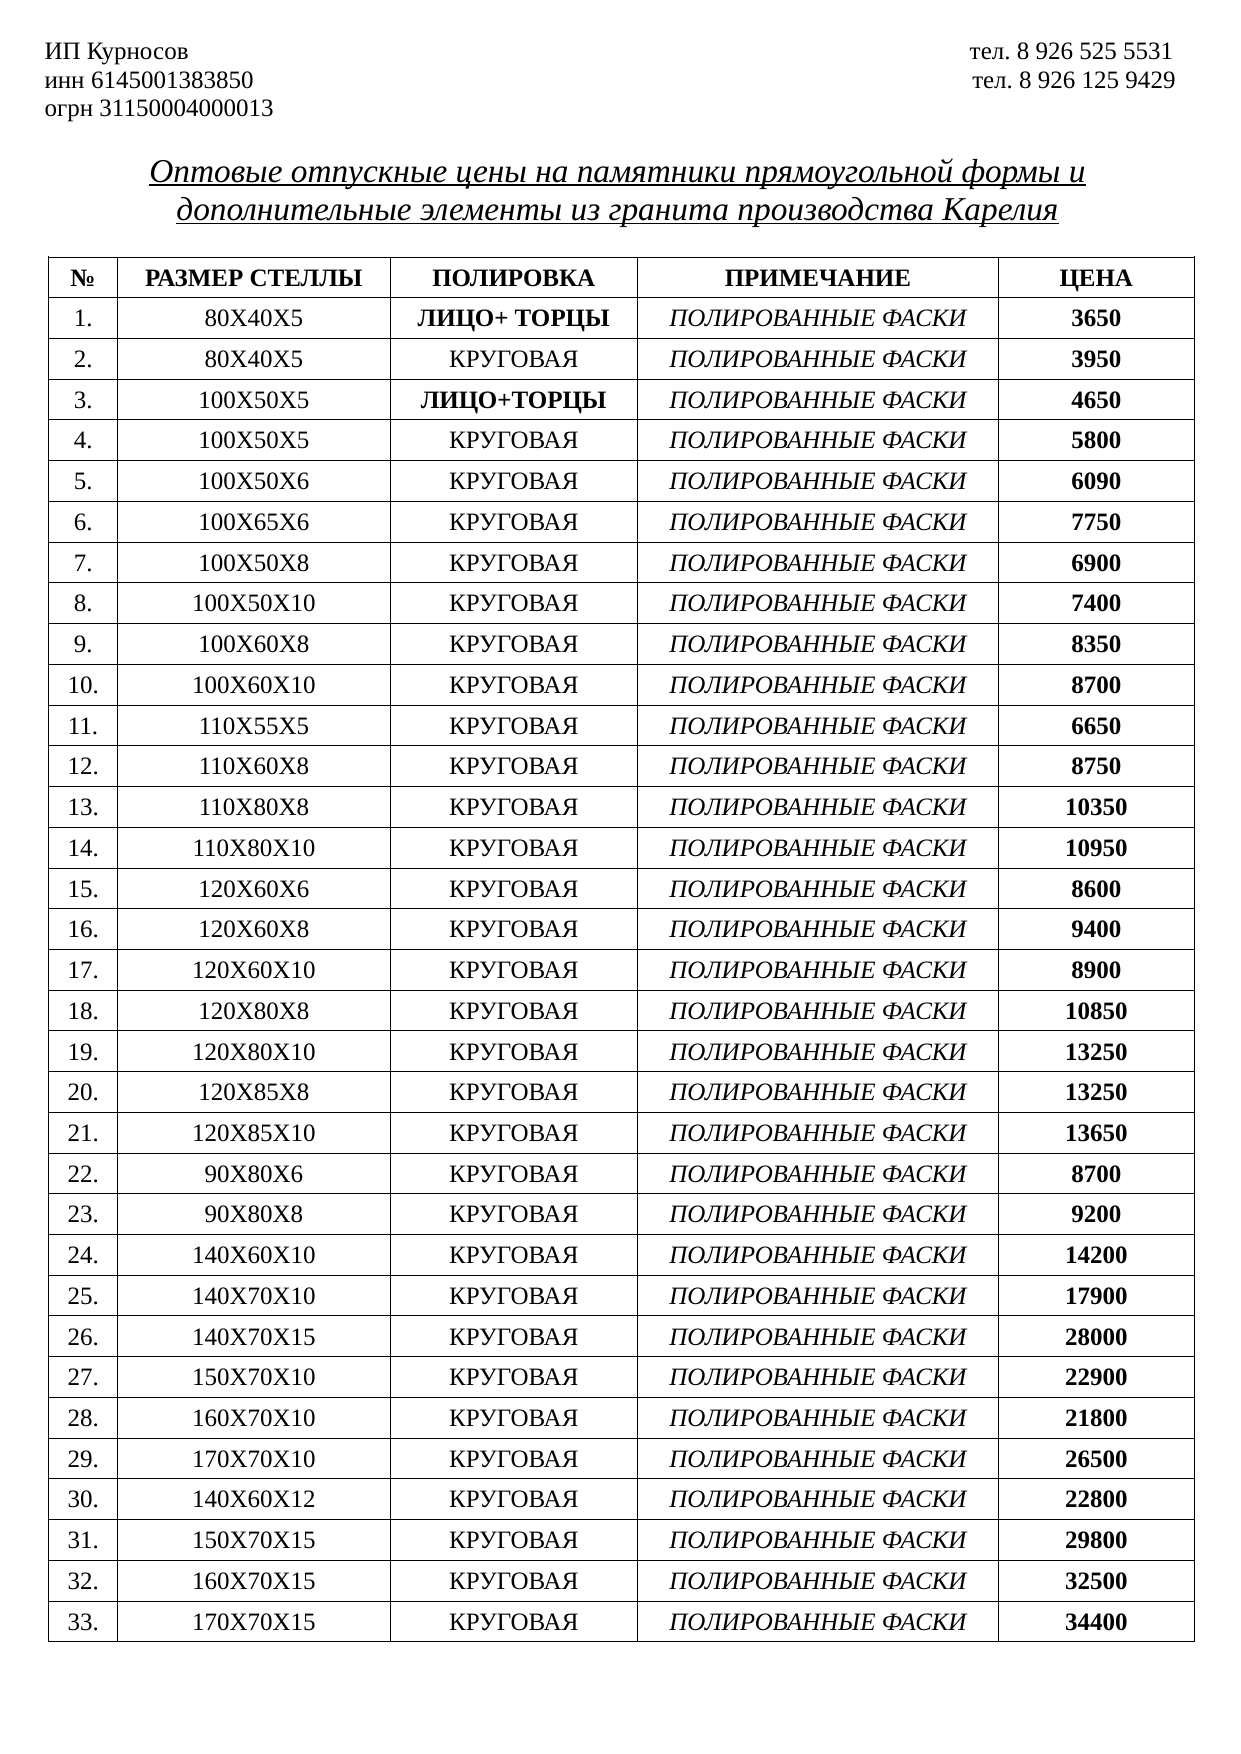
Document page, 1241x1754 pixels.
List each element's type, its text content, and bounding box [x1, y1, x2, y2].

table_cell 34400 [999, 1602, 1194, 1641]
table_cell КРУГОВАЯ [391, 1194, 637, 1234]
table_cell КРУГОВАЯ [391, 1072, 637, 1112]
table_cell КРУГОВАЯ [391, 461, 637, 501]
table_cell КРУГОВАЯ [391, 869, 637, 908]
table_cell 120Х85Х8 [118, 1072, 390, 1112]
table_cell 7. [49, 543, 117, 582]
table_cell 3950 [999, 339, 1194, 379]
table_cell 90Х80Х8 [118, 1194, 390, 1234]
table_cell ПОЛИРОВАННЫЕ ФАСКИ [638, 828, 998, 867]
table_cell 3. [49, 380, 117, 419]
table_cell 14. [49, 828, 117, 867]
table_cell КРУГОВАЯ [391, 1031, 637, 1071]
table_cell ПОЛИРОВАННЫЕ ФАСКИ [638, 787, 998, 827]
table_cell 120Х80Х10 [118, 1031, 390, 1071]
table_cell 80Х40Х5 [118, 339, 390, 379]
table_cell КРУГОВАЯ [391, 665, 637, 704]
table_cell 17900 [999, 1276, 1194, 1315]
table_cell 29800 [999, 1520, 1194, 1560]
table_cell 3650 [999, 298, 1194, 338]
table_cell 4. [49, 420, 117, 460]
table_cell ЛИЦО+ ТОРЦЫ [391, 298, 637, 338]
table_cell 31. [49, 1520, 117, 1560]
table_cell 16. [49, 909, 117, 949]
table_cell КРУГОВАЯ [391, 991, 637, 1030]
table_cell 120Х85Х10 [118, 1113, 390, 1152]
table_cell 18. [49, 991, 117, 1030]
table_cell ПОЛИРОВАННЫЕ ФАСКИ [638, 420, 998, 460]
table_cell 1. [49, 298, 117, 338]
table_cell ПОЛИРОВАННЫЕ ФАСКИ [638, 869, 998, 908]
table_cell 22900 [999, 1357, 1194, 1397]
table_cell ПОЛИРОВАННЫЕ ФАСКИ [638, 1398, 998, 1438]
table_cell ПОЛИРОВАННЫЕ ФАСКИ [638, 543, 998, 582]
table_cell КРУГОВАЯ [391, 543, 637, 582]
table_cell 26500 [999, 1439, 1194, 1478]
table_cell 6900 [999, 543, 1194, 582]
table_cell ЛИЦО+ТОРЦЫ [391, 380, 637, 419]
table_cell ПОЛИРОВАННЫЕ ФАСКИ [638, 1031, 998, 1071]
table_cell ПОЛИРОВАННЫЕ ФАСКИ [638, 1439, 998, 1478]
table_cell КРУГОВАЯ [391, 706, 637, 745]
table_cell 8600 [999, 869, 1194, 908]
table_cell КРУГОВАЯ [391, 950, 637, 989]
table_cell 22800 [999, 1479, 1194, 1519]
table_cell 8. [49, 583, 117, 623]
table_cell ПОЛИРОВАННЫЕ ФАСКИ [638, 380, 998, 419]
table_cell 25. [49, 1276, 117, 1315]
table_header РАЗМЕР СТЕЛЛЫ [118, 258, 390, 297]
table_cell 8750 [999, 746, 1194, 786]
table_cell 10350 [999, 787, 1194, 827]
table_cell 150Х70Х15 [118, 1520, 390, 1560]
table_cell 27. [49, 1357, 117, 1397]
table_cell 15. [49, 869, 117, 908]
table_cell 29. [49, 1439, 117, 1478]
table_cell КРУГОВАЯ [391, 1602, 637, 1641]
text огрн 31150004000013 [44, 93, 1190, 122]
table_cell КРУГОВАЯ [391, 583, 637, 623]
table_cell 8350 [999, 624, 1194, 664]
table_cell 80Х40Х5 [118, 298, 390, 338]
table_cell КРУГОВАЯ [391, 1154, 637, 1193]
table_cell ПОЛИРОВАННЫЕ ФАСКИ [638, 991, 998, 1030]
table_cell КРУГОВАЯ [391, 1357, 637, 1397]
table_cell 160Х70Х15 [118, 1561, 390, 1601]
table_header ЦЕНА [999, 258, 1194, 297]
table_cell КРУГОВАЯ [391, 1398, 637, 1438]
table_header ПРИМЕЧАНИЕ [638, 258, 998, 297]
table_cell 120Х60Х8 [118, 909, 390, 949]
table_cell ПОЛИРОВАННЫЕ ФАСКИ [638, 1072, 998, 1112]
table_cell 24. [49, 1235, 117, 1275]
table_cell 100Х50Х5 [118, 420, 390, 460]
table_cell 5. [49, 461, 117, 501]
table_cell ПОЛИРОВАННЫЕ ФАСКИ [638, 665, 998, 704]
table_cell 100Х50Х8 [118, 543, 390, 582]
table_cell КРУГОВАЯ [391, 339, 637, 379]
table_cell ПОЛИРОВАННЫЕ ФАСКИ [638, 1561, 998, 1601]
table_cell 110Х60Х8 [118, 746, 390, 786]
table_cell 100Х60Х8 [118, 624, 390, 664]
table_cell 6. [49, 502, 117, 542]
table_cell 140Х60Х12 [118, 1479, 390, 1519]
table_cell 28. [49, 1398, 117, 1438]
table_cell ПОЛИРОВАННЫЕ ФАСКИ [638, 1357, 998, 1397]
table_cell 20. [49, 1072, 117, 1112]
table_cell ПОЛИРОВАННЫЕ ФАСКИ [638, 298, 998, 338]
table_cell 11. [49, 706, 117, 745]
table_cell 5800 [999, 420, 1194, 460]
table_cell 13650 [999, 1113, 1194, 1152]
table_cell 4650 [999, 380, 1194, 419]
table_cell ПОЛИРОВАННЫЕ ФАСКИ [638, 909, 998, 949]
table_cell КРУГОВАЯ [391, 1276, 637, 1315]
table_cell 150Х70Х10 [118, 1357, 390, 1397]
table_cell 140Х70Х15 [118, 1316, 390, 1356]
table_cell КРУГОВАЯ [391, 828, 637, 867]
table_cell 100Х50Х10 [118, 583, 390, 623]
table_cell КРУГОВАЯ [391, 624, 637, 664]
table_cell 10850 [999, 991, 1194, 1030]
table_cell 21. [49, 1113, 117, 1152]
table_cell ПОЛИРОВАННЫЕ ФАСКИ [638, 461, 998, 501]
table_cell 23. [49, 1194, 117, 1234]
table_cell 120Х60Х10 [118, 950, 390, 989]
table_cell 33. [49, 1602, 117, 1641]
table_cell КРУГОВАЯ [391, 502, 637, 542]
table_cell 170Х70Х15 [118, 1602, 390, 1641]
table_cell КРУГОВАЯ [391, 1439, 637, 1478]
table_cell 170Х70Х10 [118, 1439, 390, 1478]
table_cell ПОЛИРОВАННЫЕ ФАСКИ [638, 1194, 998, 1234]
table_cell 32. [49, 1561, 117, 1601]
table_cell КРУГОВАЯ [391, 1520, 637, 1560]
table_cell ПОЛИРОВАННЫЕ ФАСКИ [638, 1154, 998, 1193]
table_cell 12. [49, 746, 117, 786]
table_cell 10. [49, 665, 117, 704]
table_cell ПОЛИРОВАННЫЕ ФАСКИ [638, 950, 998, 989]
table_cell ПОЛИРОВАННЫЕ ФАСКИ [638, 502, 998, 542]
table_cell ПОЛИРОВАННЫЕ ФАСКИ [638, 1316, 998, 1356]
table_cell 2. [49, 339, 117, 379]
table_cell КРУГОВАЯ [391, 1316, 637, 1356]
table_cell 8700 [999, 665, 1194, 704]
table_cell КРУГОВАЯ [391, 1561, 637, 1601]
table_cell ПОЛИРОВАННЫЕ ФАСКИ [638, 339, 998, 379]
table_cell 90Х80Х6 [118, 1154, 390, 1193]
table_cell КРУГОВАЯ [391, 420, 637, 460]
text ИП Курносов тел. 8 926 525 5531 [44, 36, 1190, 65]
table_cell КРУГОВАЯ [391, 1479, 637, 1519]
table_cell ПОЛИРОВАННЫЕ ФАСКИ [638, 1113, 998, 1152]
table_cell 160Х70Х10 [118, 1398, 390, 1438]
table_cell 8900 [999, 950, 1194, 989]
table_cell 140Х70Х10 [118, 1276, 390, 1315]
table_cell 13. [49, 787, 117, 827]
table_cell 10950 [999, 828, 1194, 867]
table_cell 110Х55Х5 [118, 706, 390, 745]
table_cell 9200 [999, 1194, 1194, 1234]
table_header ПОЛИРОВКА [391, 258, 637, 297]
table_cell КРУГОВАЯ [391, 1235, 637, 1275]
table_cell ПОЛИРОВАННЫЕ ФАСКИ [638, 583, 998, 623]
table_cell 30. [49, 1479, 117, 1519]
table_cell 6090 [999, 461, 1194, 501]
table_cell ПОЛИРОВАННЫЕ ФАСКИ [638, 746, 998, 786]
table_cell ПОЛИРОВАННЫЕ ФАСКИ [638, 624, 998, 664]
table_cell 21800 [999, 1398, 1194, 1438]
table_cell 120Х60Х6 [118, 869, 390, 908]
table_cell 17. [49, 950, 117, 989]
table_cell 100Х50Х6 [118, 461, 390, 501]
table_cell 13250 [999, 1031, 1194, 1071]
table_header № [49, 258, 117, 297]
table_cell 7400 [999, 583, 1194, 623]
table_cell 19. [49, 1031, 117, 1071]
table_cell 110Х80Х8 [118, 787, 390, 827]
table_cell ПОЛИРОВАННЫЕ ФАСКИ [638, 1235, 998, 1275]
text Оптовые отпускные цены на памятники прямоугольной формы и дополнительные элементы из гранита производства Карелия [44, 151, 1190, 228]
text инн 6145001383850 тел. 8 926 125 9429 [44, 65, 1190, 93]
table_cell 9400 [999, 909, 1194, 949]
table_cell ПОЛИРОВАННЫЕ ФАСКИ [638, 1276, 998, 1315]
table_cell КРУГОВАЯ [391, 1113, 637, 1152]
table_cell 100Х60Х10 [118, 665, 390, 704]
table_cell КРУГОВАЯ [391, 787, 637, 827]
table_cell 6650 [999, 706, 1194, 745]
table_cell 8700 [999, 1154, 1194, 1193]
table_cell 13250 [999, 1072, 1194, 1112]
table_cell 32500 [999, 1561, 1194, 1601]
table_cell ПОЛИРОВАННЫЕ ФАСКИ [638, 1479, 998, 1519]
table_cell ПОЛИРОВАННЫЕ ФАСКИ [638, 706, 998, 745]
table_cell 7750 [999, 502, 1194, 542]
table_cell 100Х65Х6 [118, 502, 390, 542]
table_cell 14200 [999, 1235, 1194, 1275]
table_cell 28000 [999, 1316, 1194, 1356]
table_cell 9. [49, 624, 117, 664]
table_cell ПОЛИРОВАННЫЕ ФАСКИ [638, 1602, 998, 1641]
table_cell 140Х60Х10 [118, 1235, 390, 1275]
table_cell 110Х80Х10 [118, 828, 390, 867]
table_cell 22. [49, 1154, 117, 1193]
table_cell ПОЛИРОВАННЫЕ ФАСКИ [638, 1520, 998, 1560]
table_cell КРУГОВАЯ [391, 746, 637, 786]
table_cell КРУГОВАЯ [391, 909, 637, 949]
table_cell 100Х50Х5 [118, 380, 390, 419]
table_cell 26. [49, 1316, 117, 1356]
table_cell 120Х80Х8 [118, 991, 390, 1030]
